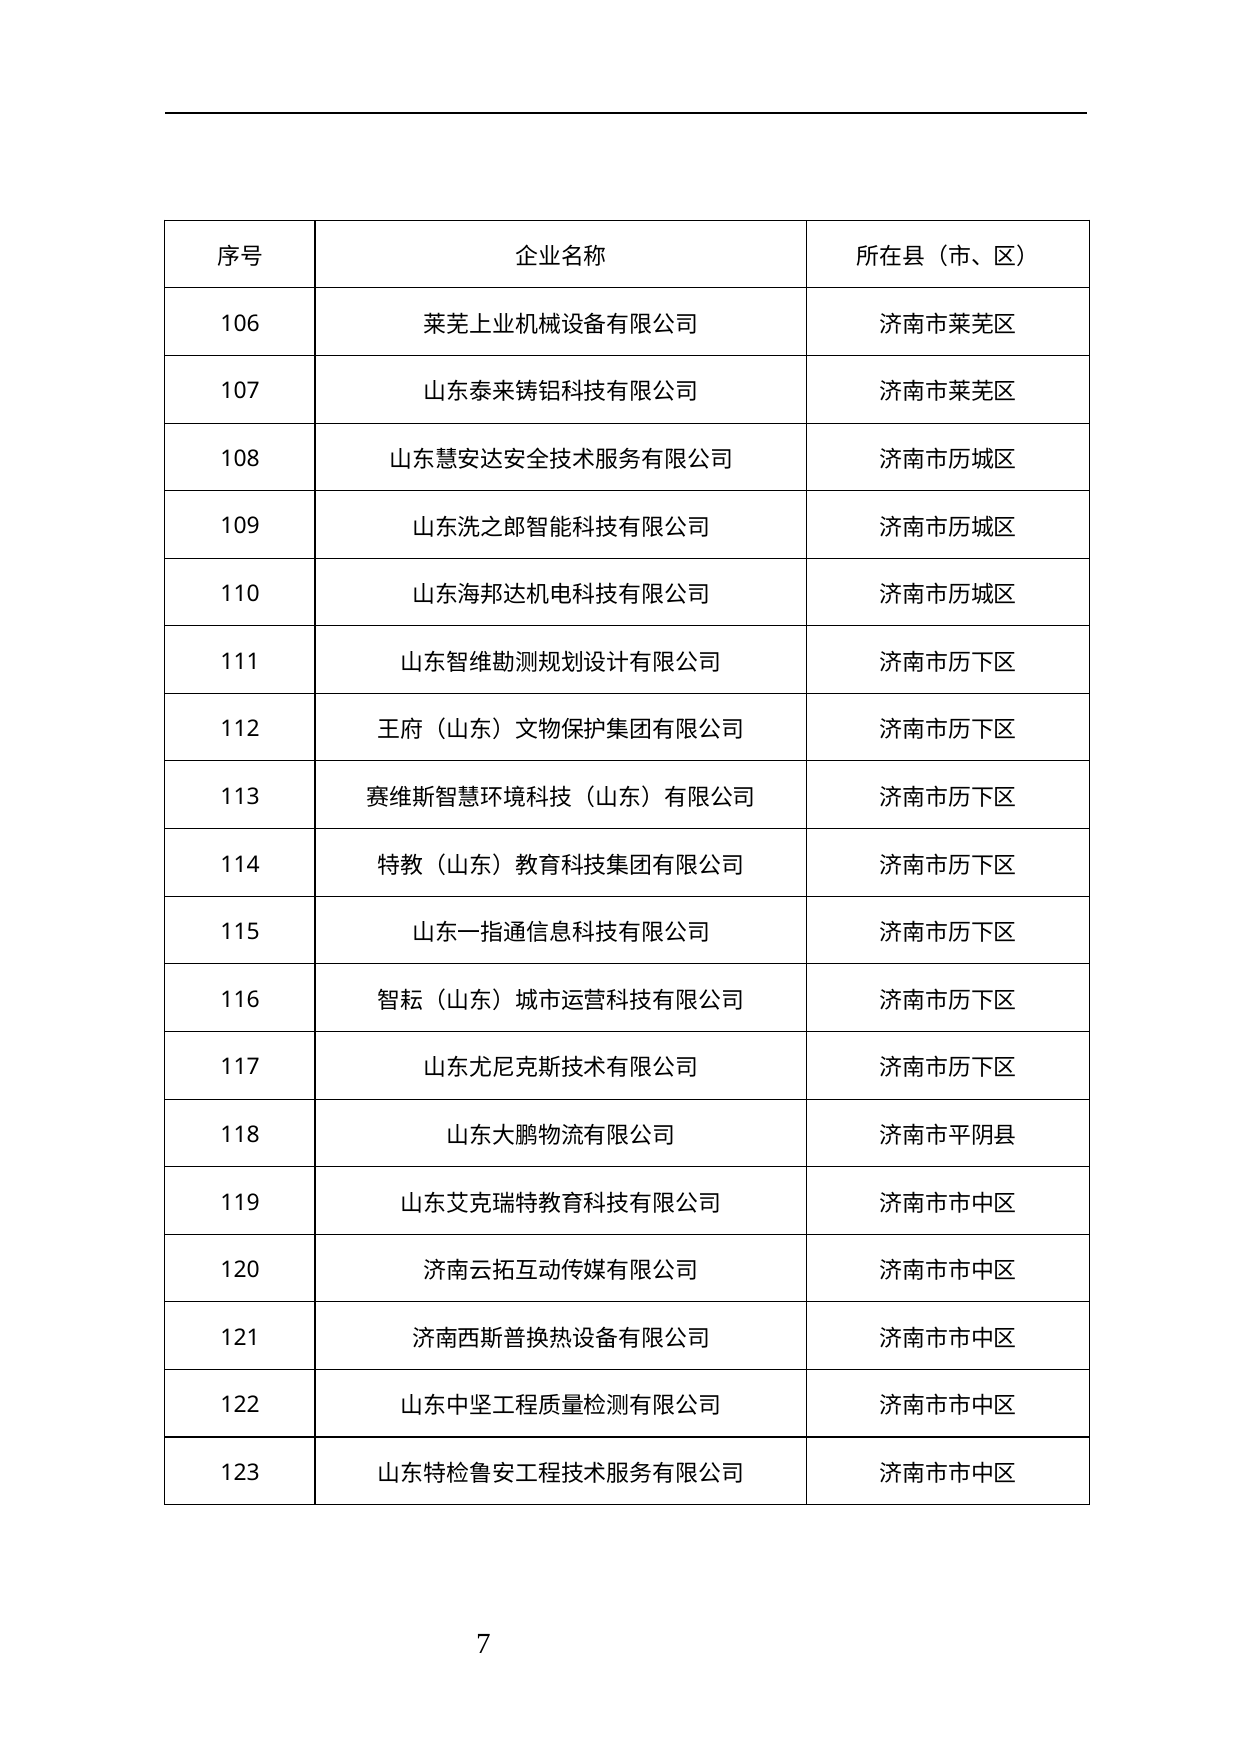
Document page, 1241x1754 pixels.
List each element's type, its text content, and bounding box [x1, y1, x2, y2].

table_cell 王府（山东）文物保护集团有限公司 [316, 694, 806, 760]
table_cell 山东泰来铸铝科技有限公司 [316, 356, 806, 422]
table_cell 山东一指通信息科技有限公司 [316, 897, 806, 963]
table_cell 济南市市中区 [807, 1235, 1089, 1301]
table_cell 118 [165, 1100, 314, 1166]
table_cell 智耘（山东）城市运营科技有限公司 [316, 964, 806, 1031]
table_cell 山东尤尼克斯技术有限公司 [316, 1032, 806, 1098]
table_cell 济南市历下区 [807, 897, 1089, 963]
table_cell 山东特检鲁安工程技术服务有限公司 [316, 1438, 806, 1504]
table_cell 赛维斯智慧环境科技（山东）有限公司 [316, 761, 806, 828]
table_cell 济南市历城区 [807, 491, 1089, 558]
table_cell 108 [165, 424, 314, 490]
table_cell 112 [165, 694, 314, 760]
table_cell 济南市历下区 [807, 626, 1089, 693]
table_header 序号 [165, 221, 314, 287]
table_cell 济南市历下区 [807, 761, 1089, 828]
table_cell 特教（山东）教育科技集团有限公司 [316, 829, 806, 896]
table_cell 121 [165, 1302, 314, 1369]
table_cell 济南市历下区 [807, 1032, 1089, 1098]
table_cell 120 [165, 1235, 314, 1301]
table_cell 济南市市中区 [807, 1302, 1089, 1369]
table_cell 山东海邦达机电科技有限公司 [316, 559, 806, 625]
table_cell 济南西斯普换热设备有限公司 [316, 1302, 806, 1369]
table_cell 济南市莱芜区 [807, 356, 1089, 422]
table_cell 济南市历下区 [807, 964, 1089, 1031]
table_cell 122 [165, 1370, 314, 1436]
table_cell 111 [165, 626, 314, 693]
table_header 所在县（市、区） [807, 221, 1089, 287]
table_cell 济南市莱芜区 [807, 288, 1089, 355]
table_cell 莱芜上业机械设备有限公司 [316, 288, 806, 355]
table_cell 山东智维勘测规划设计有限公司 [316, 626, 806, 693]
table_cell 济南市历城区 [807, 424, 1089, 490]
table_cell 109 [165, 491, 314, 558]
table_cell 117 [165, 1032, 314, 1098]
table_cell 山东大鹏物流有限公司 [316, 1100, 806, 1166]
table_cell 济南市市中区 [807, 1167, 1089, 1234]
table_cell 116 [165, 964, 314, 1031]
table_cell 济南市历城区 [807, 559, 1089, 625]
table_cell 110 [165, 559, 314, 625]
table_header 企业名称 [316, 221, 806, 287]
table_cell 山东慧安达安全技术服务有限公司 [316, 424, 806, 490]
table_cell 济南市历下区 [807, 829, 1089, 896]
table_cell 济南市市中区 [807, 1438, 1089, 1504]
table_cell 123 [165, 1438, 314, 1504]
table_cell 119 [165, 1167, 314, 1234]
table_cell 济南市平阴县 [807, 1100, 1089, 1166]
table_cell 济南云拓互动传媒有限公司 [316, 1235, 806, 1301]
table_cell 107 [165, 356, 314, 422]
table_cell 115 [165, 897, 314, 963]
table_cell 114 [165, 829, 314, 896]
table_cell 济南市历下区 [807, 694, 1089, 760]
table_cell 山东艾克瑞特教育科技有限公司 [316, 1167, 806, 1234]
table_cell 山东中坚工程质量检测有限公司 [316, 1370, 806, 1436]
table_cell 山东洗之郎智能科技有限公司 [316, 491, 806, 558]
table_cell 113 [165, 761, 314, 828]
table_cell 济南市市中区 [807, 1370, 1089, 1436]
table_cell 106 [165, 288, 314, 355]
